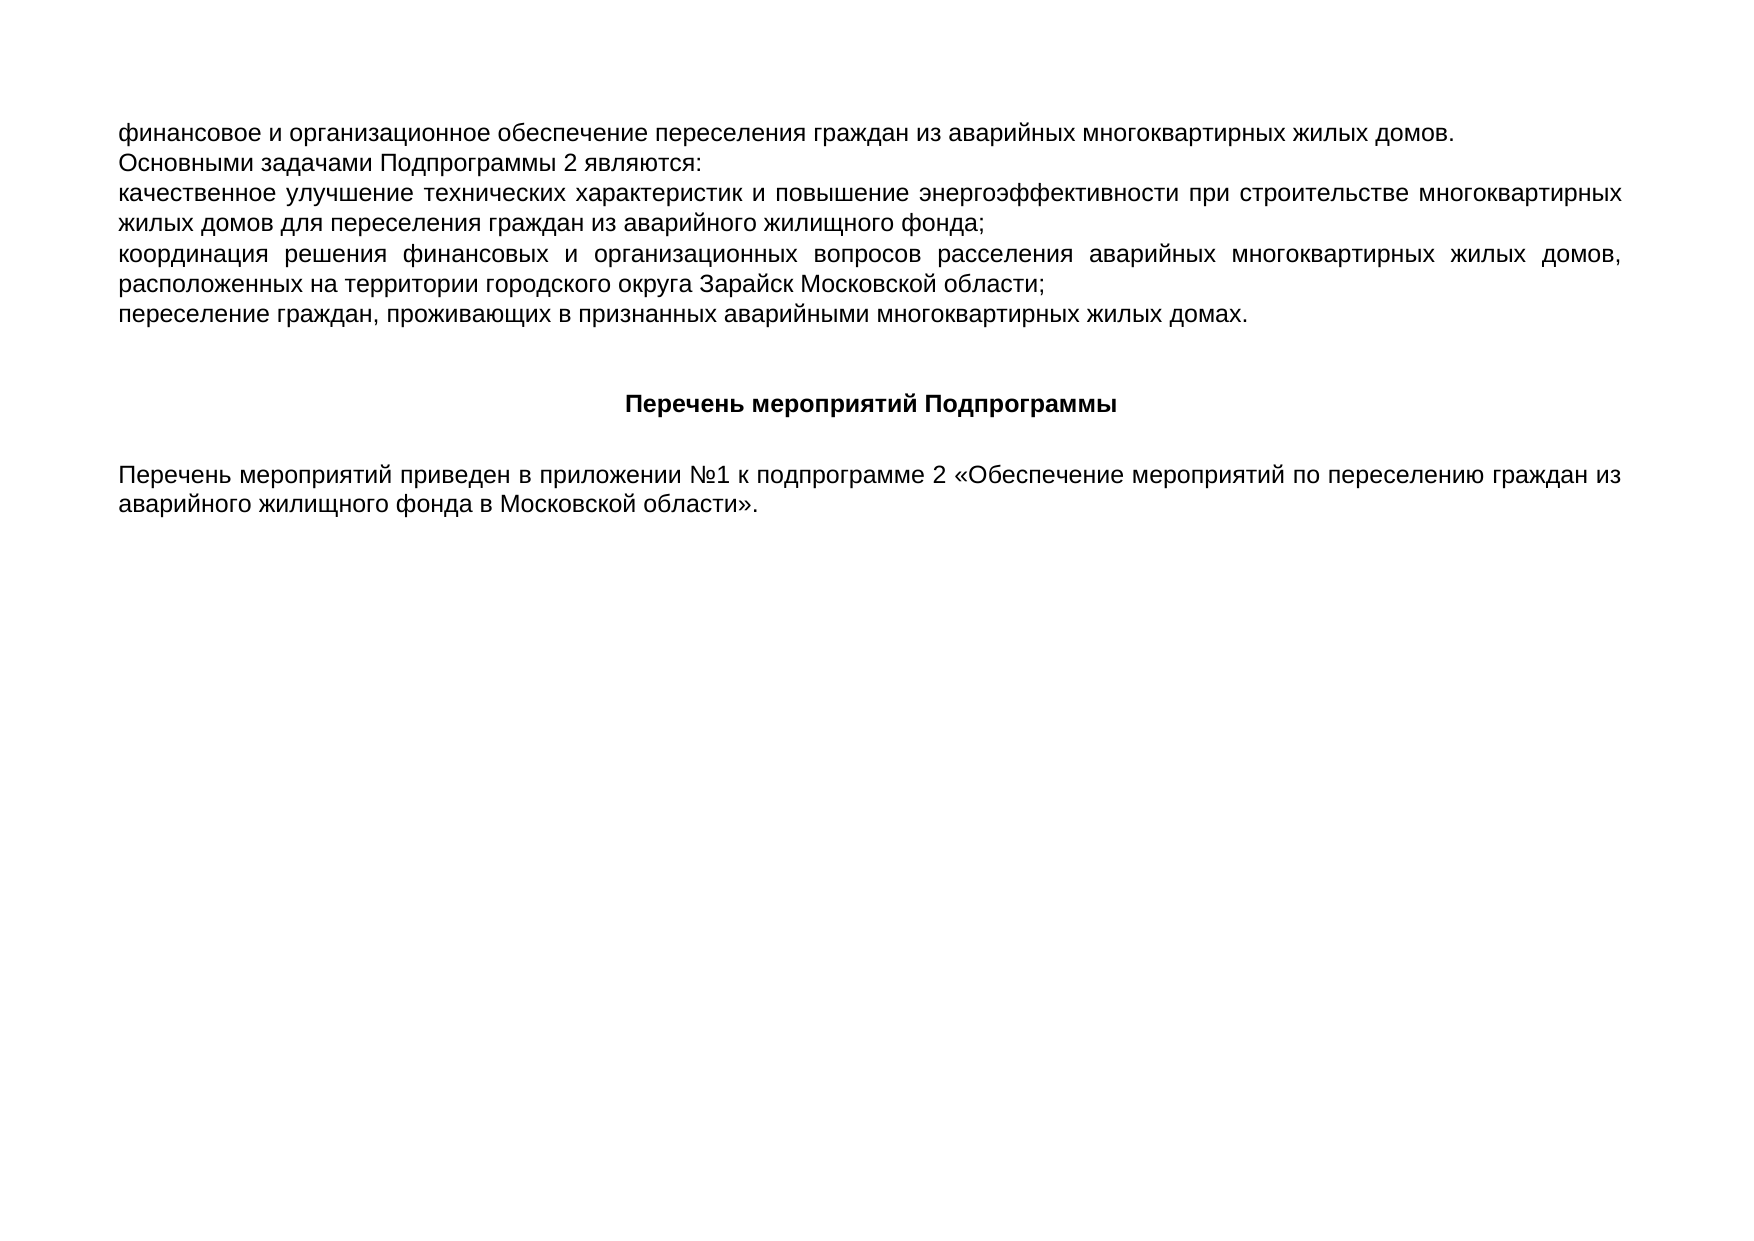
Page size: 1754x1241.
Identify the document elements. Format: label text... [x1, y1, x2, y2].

text Основными задачами Подпрограммы 2 являются: [118, 148, 1624, 177]
text финансовое и организационное обеспечение переселения граждан из аварийных многоквартирных жилых домов. [118, 118, 1624, 147]
text переселение граждан, проживающих в признанных аварийными многоквартирных жилых домах. [118, 299, 1624, 327]
text качественное улучшение технических характеристик и повышение энергоэффективности при строительстве многоквартирных жилых домов для переселения граждан из аварийного жилищного фонда; [118, 178, 1624, 237]
text Перечень мероприятий Подпрограммы [118, 389, 1624, 418]
text Перечень мероприятий приведен в приложении №1 к подпрограмме 2 «Обеспечение мероприятий по переселению граждан из аварийного жилищного фонда в Московской области». [118, 461, 1624, 518]
text координация решения финансовых и организационных вопросов расселения аварийных многоквартирных жилых домов, расположенных на территории городского округа Зарайск Московской области; [118, 238, 1624, 297]
